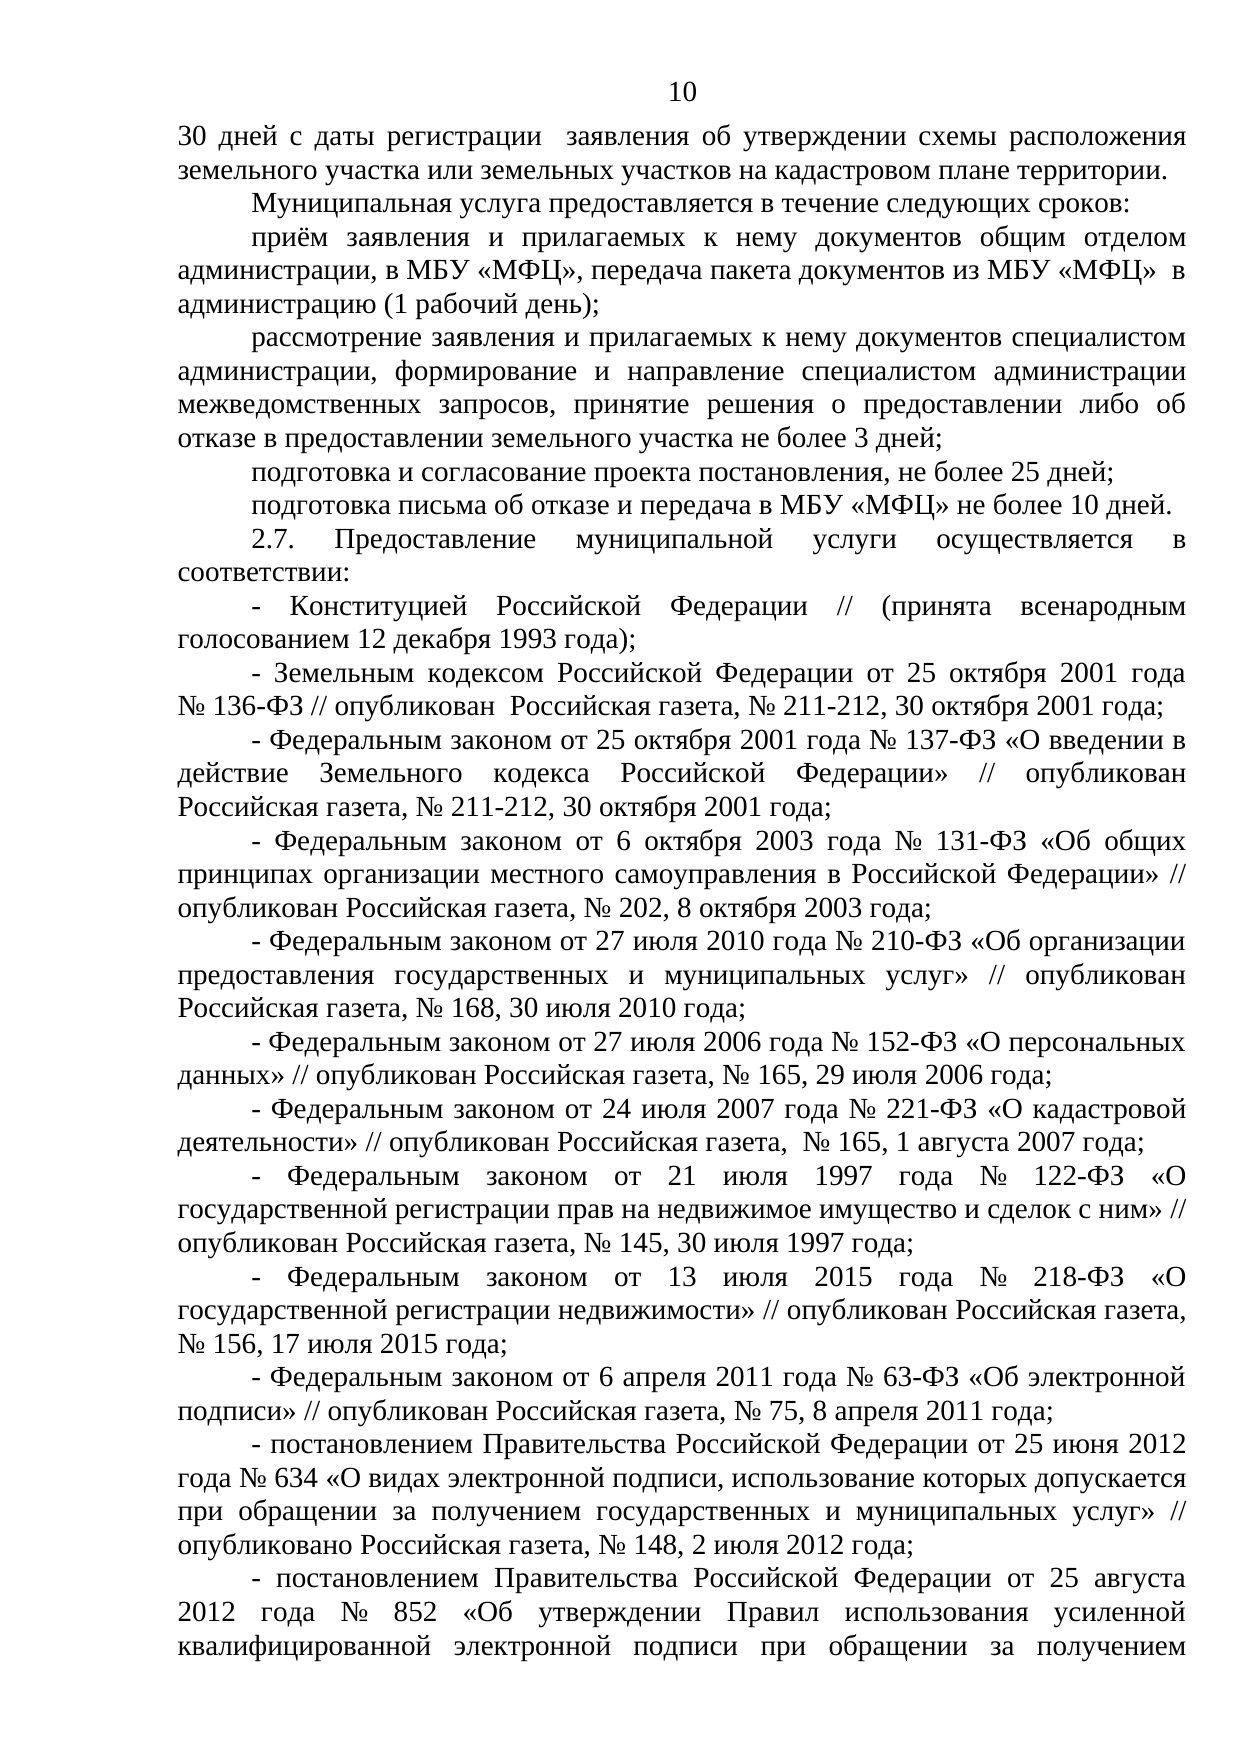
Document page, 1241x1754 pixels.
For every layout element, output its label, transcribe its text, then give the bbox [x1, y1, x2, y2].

text - Конституцией Российской Федерации // (принята всенародным голосованием 12 декабря 1993 года); [177, 588, 1187, 655]
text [177, 1561, 1187, 1661]
text 2.7. Предоставление муниципальной услуги осуществляется в соответствии: [177, 521, 1187, 588]
text приём заявления и прилагаемых к нему документов общим отделом администрации, в МБУ «МФЦ», передача пакета документов из МБУ «МФЦ» в администрацию (1 рабочий день); [177, 219, 1187, 319]
text - Федеральным законом от 24 июля 2007 года № 221-ФЗ «О кадастровой деятельности» // опубликован Российская газета, № 165, 1 августа 2007 года; [177, 1091, 1187, 1158]
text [177, 118, 1187, 185]
text - Федеральным законом от 13 июля 2015 года № 218-ФЗ «О государственной регистрации недвижимости» // опубликован Российская газета, № 156, 17 июля 2015 года; [177, 1259, 1187, 1359]
text - Федеральным законом от 6 октября 2003 года № 131-ФЗ «Об общих принципах организации местного самоуправления в Российской Федерации» // опубликован Российская газета, № 202, 8 октября 2003 года; [177, 823, 1187, 923]
text подготовка и согласование проекта постановления, не более 25 дней; [177, 454, 1187, 487]
text - Федеральным законом от 25 октября 2001 года № 137-ФЗ «О введении в действие Земельного кодекса Российской Федерации» // опубликован Российская газета, № 211-212, 30 октября 2001 года; [177, 722, 1187, 823]
text - Земельным кодексом Российской Федерации от 25 октября 2001 года № 136-ФЗ // опубликован Российская газета, № 211-212, 30 октября 2001 года; [177, 655, 1187, 722]
text рассмотрение заявления и прилагаемых к нему документов специалистом администрации, формирование и направление специалистом администрации межведомственных запросов, принятие решения о предоставлении либо об отказе в предоставлении земельного участка не более 3 дней; [177, 319, 1187, 454]
text Муниципальная услуга предоставляется в течение следующих сроков: [177, 185, 1187, 219]
text - Федеральным законом от 6 апреля 2011 года № 63-ФЗ «Об электронной подписи» // опубликован Российская газета, № 75, 8 апреля 2011 года; [177, 1359, 1187, 1426]
text - Федеральным законом от 21 июля 1997 года № 122-ФЗ «О государственной регистрации прав на недвижимое имущество и сделок с ним» // опубликован Российская газета, № 145, 30 июля 1997 года; [177, 1158, 1187, 1259]
text подготовка письма об отказе и передача в МБУ «МФЦ» не более 10 дней. [177, 487, 1187, 521]
text - постановлением Правительства Российской Федерации от 25 июня 2012 года № 634 «О видах электронной подписи, использование которых допускается при обращении за получением государственных и муниципальных услуг» // опубликовано Российская газета, № 148, 2 июля 2012 года; [177, 1426, 1187, 1561]
text - Федеральным законом от 27 июля 2006 года № 152-ФЗ «О персональных данных» // опубликован Российская газета, № 165, 29 июля 2006 года; [177, 1024, 1187, 1091]
text - Федеральным законом от 27 июля 2010 года № 210-ФЗ «Об организации предоставления государственных и муниципальных услуг» // опубликован Российская газета, № 168, 30 июля 2010 года; [177, 923, 1187, 1024]
